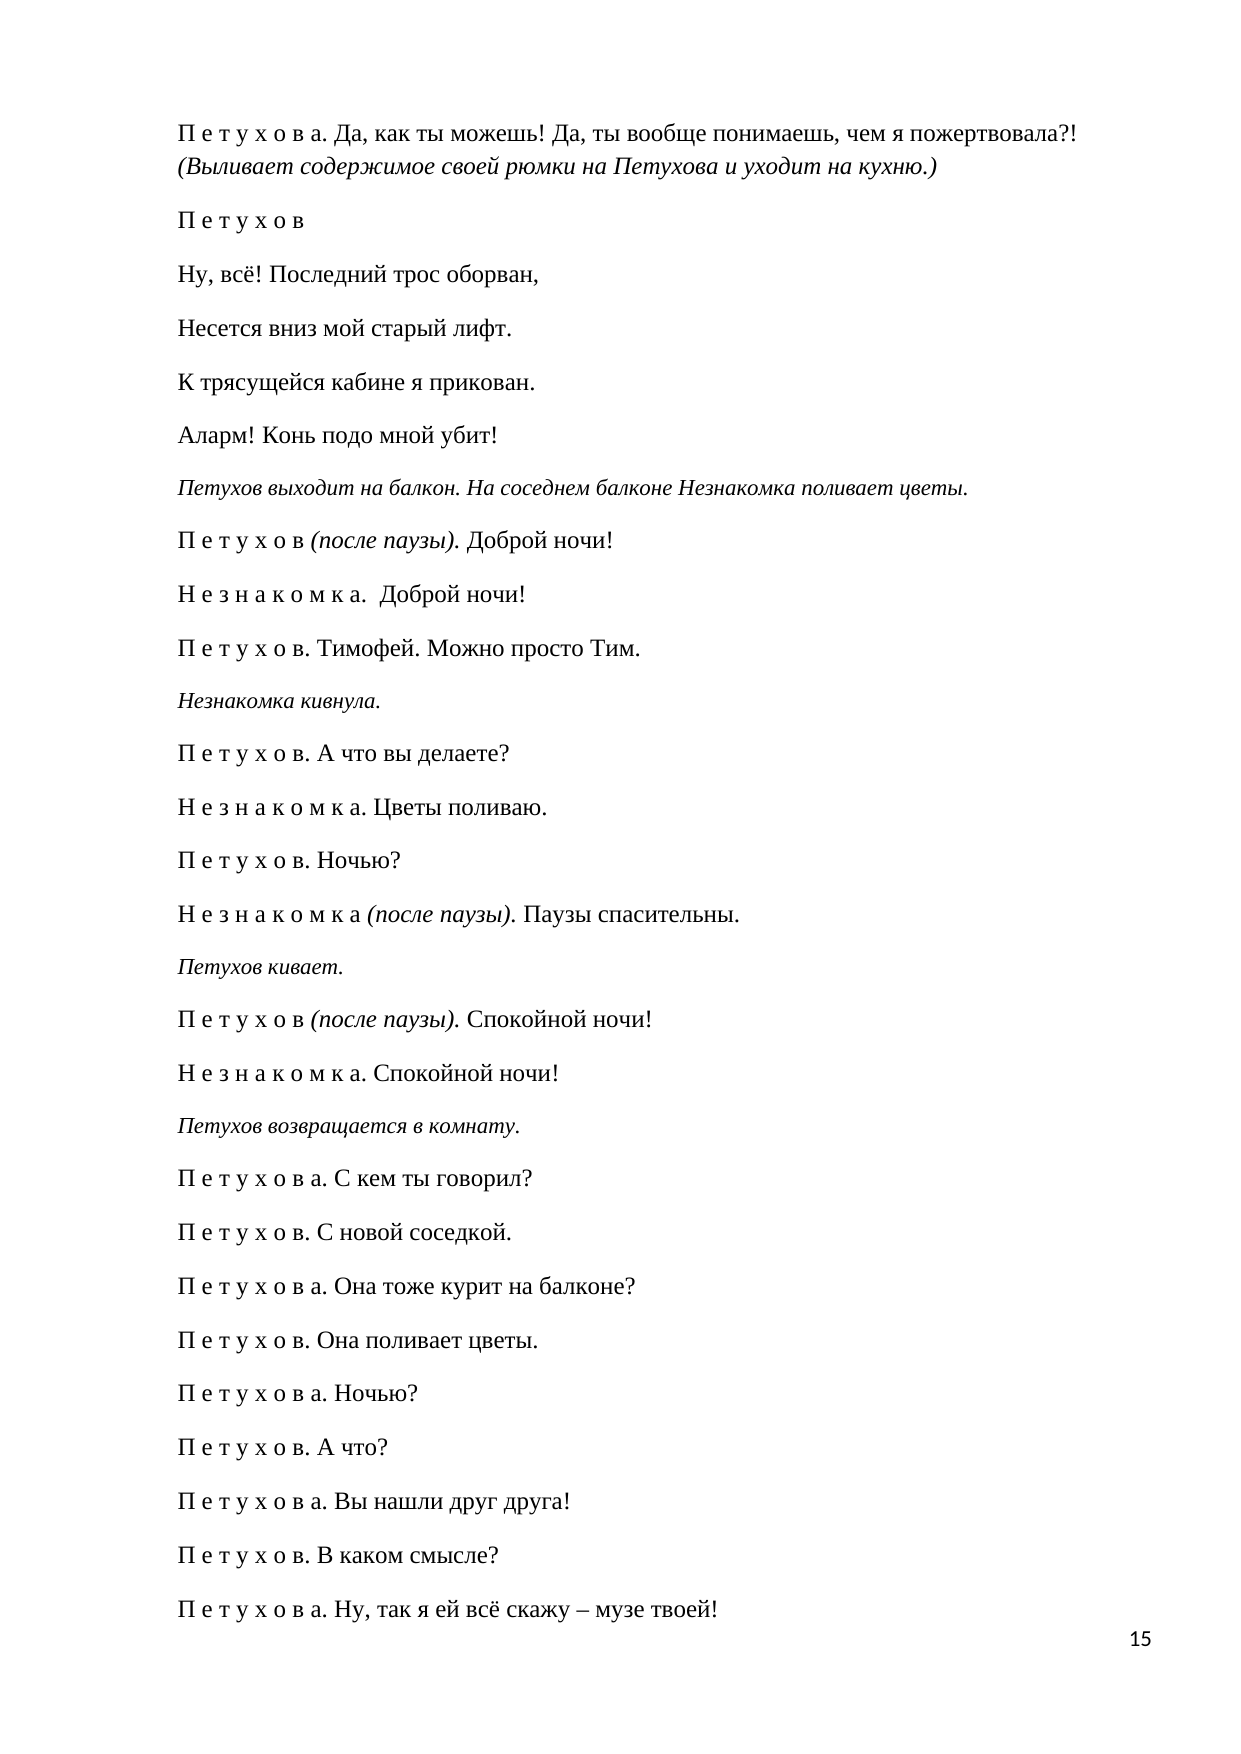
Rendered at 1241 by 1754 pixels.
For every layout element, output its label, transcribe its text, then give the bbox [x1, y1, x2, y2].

text П е т у х о в а. Вы нашли друг друга! [177, 1486, 1152, 1515]
text П е т у х о в [177, 205, 1152, 234]
text К трясущейся кабине я прикован. [177, 367, 1152, 395]
text П е т у х о в. А что вы делаете? [177, 738, 1152, 767]
text Н е з н а к о м к а. Спокойной ночи! [177, 1058, 1152, 1087]
text П е т у х о в. Ночью? [177, 846, 1152, 874]
text П е т у х о в. В каком смысле? [177, 1540, 1152, 1569]
text Н е з н а к о м к а. Цветы поливаю. [177, 792, 1152, 821]
text Ну, всё! Последний трос оборван, [177, 259, 1152, 288]
text Петухов возвращается в комнату. [177, 1112, 1152, 1138]
text П е т у х о в а. С кем ты говорил? [177, 1163, 1152, 1192]
text П е т у х о в а. Ночью? [177, 1378, 1152, 1407]
text Н е з н а к о м к а. Доброй ночи! [177, 579, 1152, 608]
text П е т у х о в а. Она тоже курит на балконе? [177, 1271, 1152, 1299]
text Петухов выходит на балкон. На соседнем балконе Незнакомка поливает цветы. [177, 474, 1152, 501]
text Петухов кивает. [177, 953, 1152, 980]
text П е т у х о в (после паузы). Спокойной ночи! [177, 1004, 1152, 1033]
text П е т у х о в а. Ну, так я ей всё скажу – музе твоей! [177, 1594, 1152, 1623]
text П е т у х о в. А что? [177, 1432, 1152, 1461]
text П е т у х о в. Тимофей. Можно просто Тим. [177, 633, 1152, 662]
text Несется вниз мой старый лифт. [177, 313, 1152, 341]
text П е т у х о в. Она поливает цветы. [177, 1325, 1152, 1353]
text Н е з н а к о м к а (после паузы). Паузы спасительны. [177, 899, 1152, 928]
text П е т у х о в (после паузы). Доброй ночи! [177, 525, 1152, 554]
text Аларм! Конь подо мной убит! [177, 420, 1152, 449]
text П е т у х о в. С новой соседкой. [177, 1217, 1152, 1246]
text Незнакомка кивнула. [177, 687, 1152, 713]
text П е т у х о в а. Да, как ты можешь! Да, ты вообще понимаешь, чем я пожертвовала?! (Выливает содержимое своей рюмки на Петухова и уходит на кухню.) [177, 118, 1152, 180]
